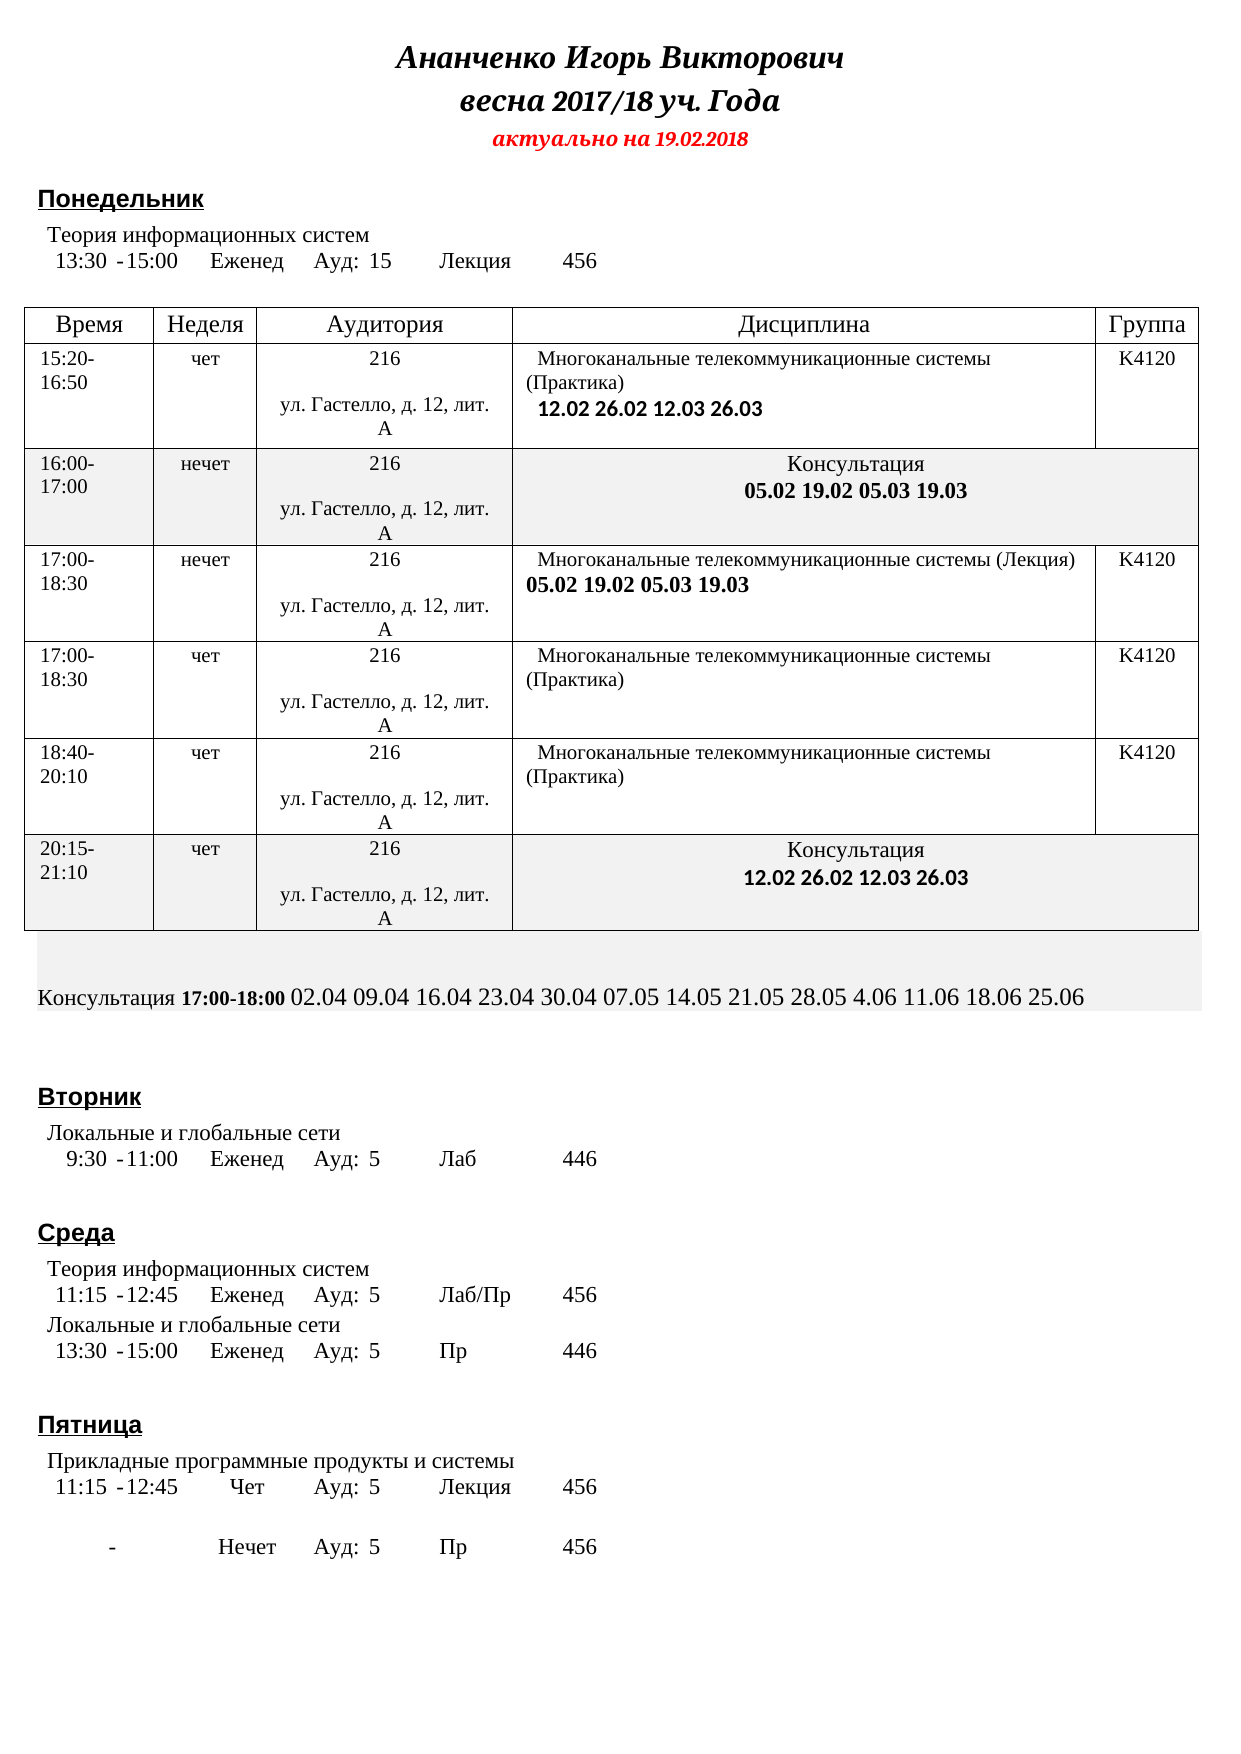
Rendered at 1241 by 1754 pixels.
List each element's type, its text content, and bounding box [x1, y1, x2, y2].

table_cell нечет [154, 449, 256, 544]
table_cell Консультация 12.02 26.02 12.03 26.03 [513, 835, 1198, 930]
table_cell 17:00-18:30 [25, 546, 153, 641]
table_cell 216 ул. Гастелло, д. 12, лит. А [257, 344, 512, 448]
table_cell K4120 [1096, 546, 1198, 641]
text 13:30 - 15:00 Еженед Ауд: 5 Пр 446 [37, 1337, 1203, 1364]
text Локальные и глобальные сети [37, 1119, 1203, 1145]
table_cell чет [154, 642, 256, 737]
table_cell Многоканальные телекоммуникационные системы (Практика) [513, 642, 1095, 737]
text 11:15 - 12:45 Еженед Ауд: 5 Лаб/Пр 456 [37, 1281, 1203, 1307]
table_cell K4120 [1096, 739, 1198, 834]
table_cell K4120 [1096, 344, 1198, 448]
text Вторник [37, 1082, 1203, 1111]
text Локальные и глобальные сети [37, 1311, 1203, 1337]
table_cell нечет [154, 546, 256, 641]
table_cell 15:20-16:50 [25, 344, 153, 448]
table_cell 18:40-20:10 [25, 739, 153, 834]
table_cell Многоканальные телекоммуникационные системы (Лекция) 05.02 19.02 05.03 19.03 [513, 546, 1095, 641]
table_header Аудитория [257, 308, 512, 343]
table_cell K4120 [1096, 642, 1198, 737]
table_header Группа [1096, 308, 1198, 343]
table_cell 216 ул. Гастелло, д. 12, лит. А [257, 642, 512, 737]
text 9:30 - 11:00 Еженед Ауд: 5 Лаб 446 [37, 1145, 1203, 1172]
table_cell Консультация 05.02 19.02 05.03 19.03 [513, 449, 1198, 544]
text весна 2017/18 уч. Года [37, 85, 1203, 118]
text Консультация 17:00-18:00 02.04 09.04 16.04 23.04 30.04 07.05 14.05 21.05 28.05 4.06 11.06 18.06 25.06 [37, 982, 1202, 1011]
text Прикладные программные продукты и системы [37, 1447, 1203, 1473]
table_cell 16:00-17:00 [25, 449, 153, 544]
table_cell 216 ул. Гастелло, д. 12, лит. А [257, 546, 512, 641]
table_cell 20:15-21:10 [25, 835, 153, 930]
table_header Неделя [154, 308, 256, 343]
table_cell 17:00-18:30 [25, 642, 153, 737]
table_cell 216 ул. Гастелло, д. 12, лит. А [257, 449, 512, 544]
text актуально на 19.02.2018 [37, 127, 1203, 151]
text Среда [37, 1218, 1203, 1246]
text 11:15 - 12:45 Чет Ауд: 5 Лекция 456 [37, 1473, 1203, 1499]
text Пятница [37, 1410, 1203, 1438]
table_cell Многоканальные телекоммуникационные системы (Практика) 12.02 26.02 12.03 26.03 [513, 344, 1095, 448]
table_cell чет [154, 344, 256, 448]
table_cell 216 ул. Гастелло, д. 12, лит. А [257, 835, 512, 930]
table_cell чет [154, 835, 256, 930]
table_cell Многоканальные телекоммуникационные системы (Практика) [513, 739, 1095, 834]
table_cell 216 ул. Гастелло, д. 12, лит. А [257, 739, 512, 834]
table_cell чет [154, 739, 256, 834]
table_header Время [25, 308, 153, 343]
text Теория информационных систем [37, 221, 1203, 247]
text 13:30 - 15:00 Еженед Ауд: 15 Лекция 456 [37, 247, 1203, 273]
text Понедельник [37, 184, 1203, 212]
table_header Дисциплина [513, 308, 1095, 343]
text Теория информационных систем [37, 1254, 1203, 1281]
text Ананченко Игорь Викторович [37, 37, 1203, 76]
text - Нечет Ауд: 5 Пр 456 [37, 1533, 1203, 1559]
